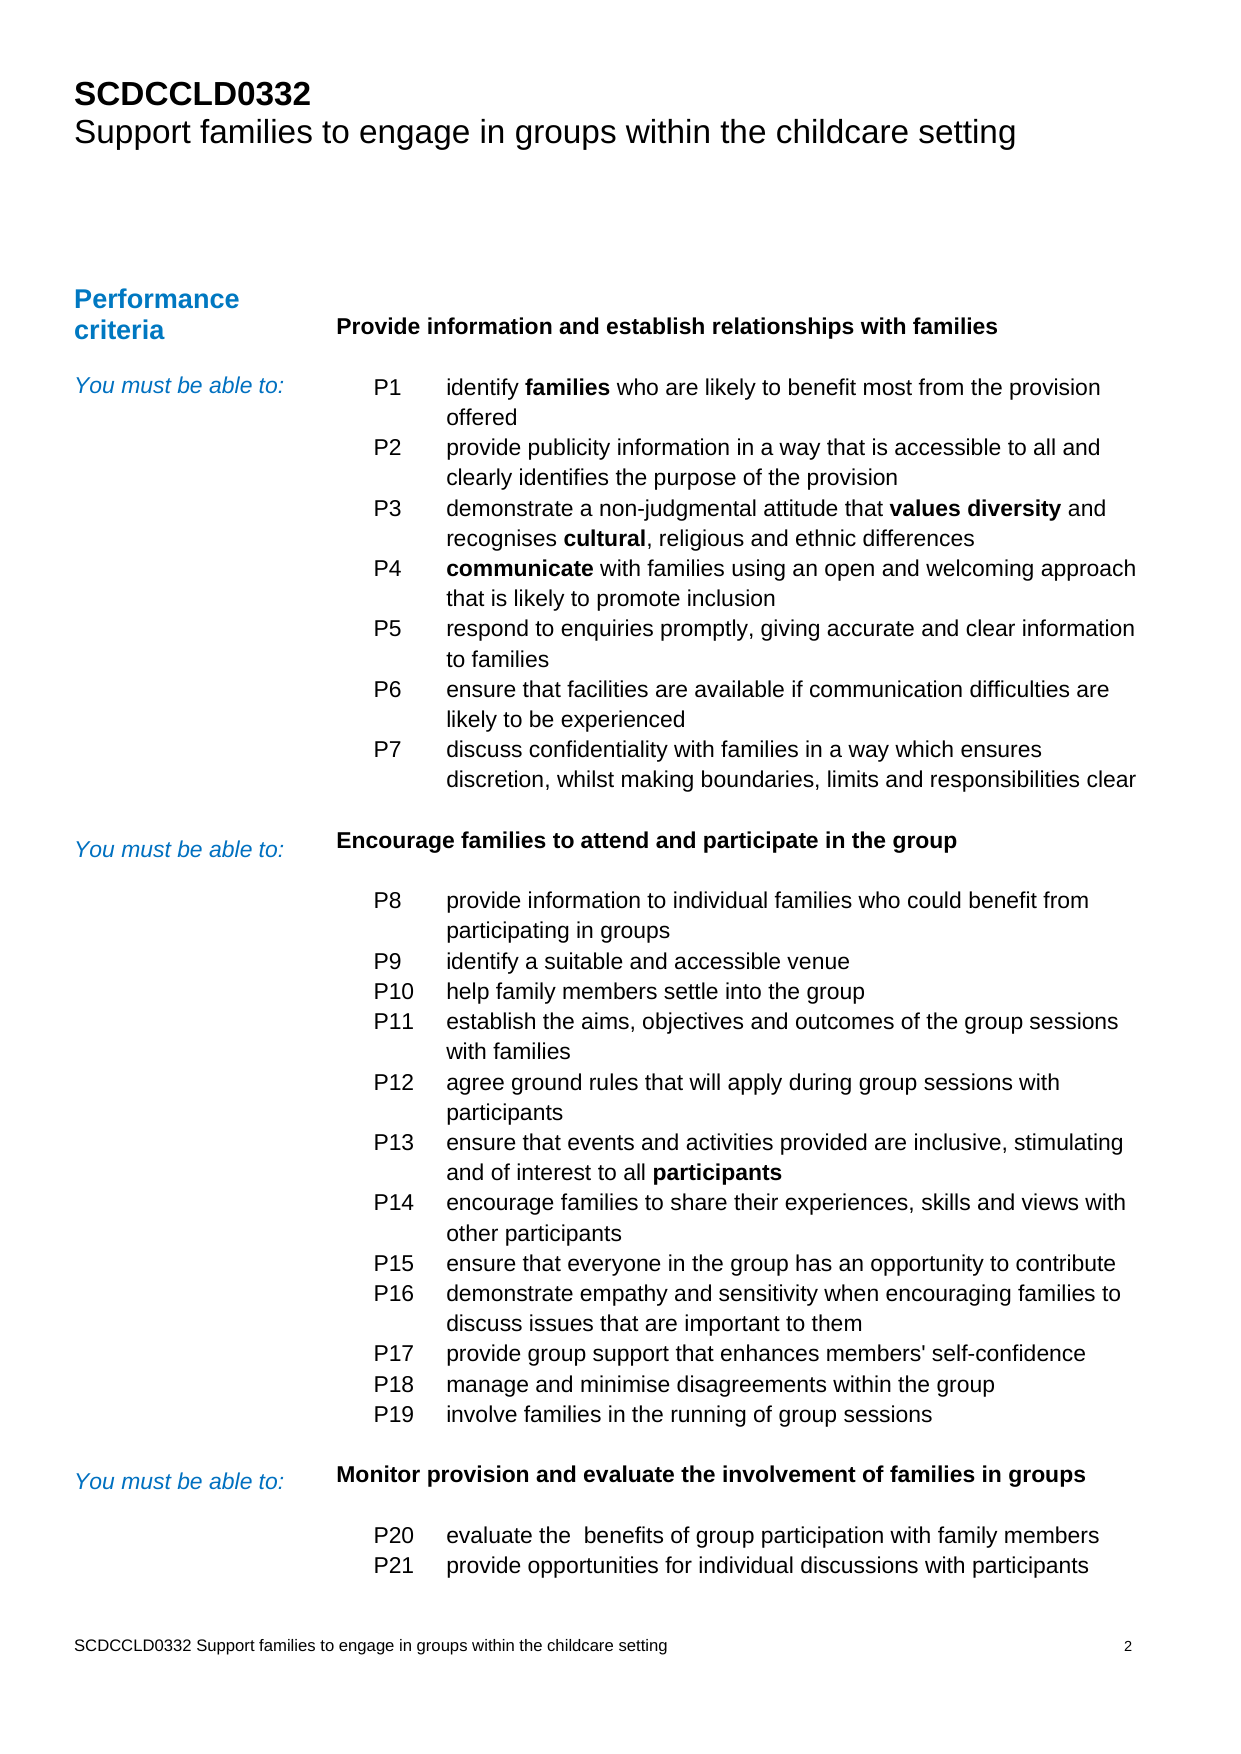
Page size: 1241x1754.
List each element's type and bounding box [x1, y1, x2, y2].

table_header [325, 283, 1148, 1582]
table_header [63, 283, 325, 1582]
